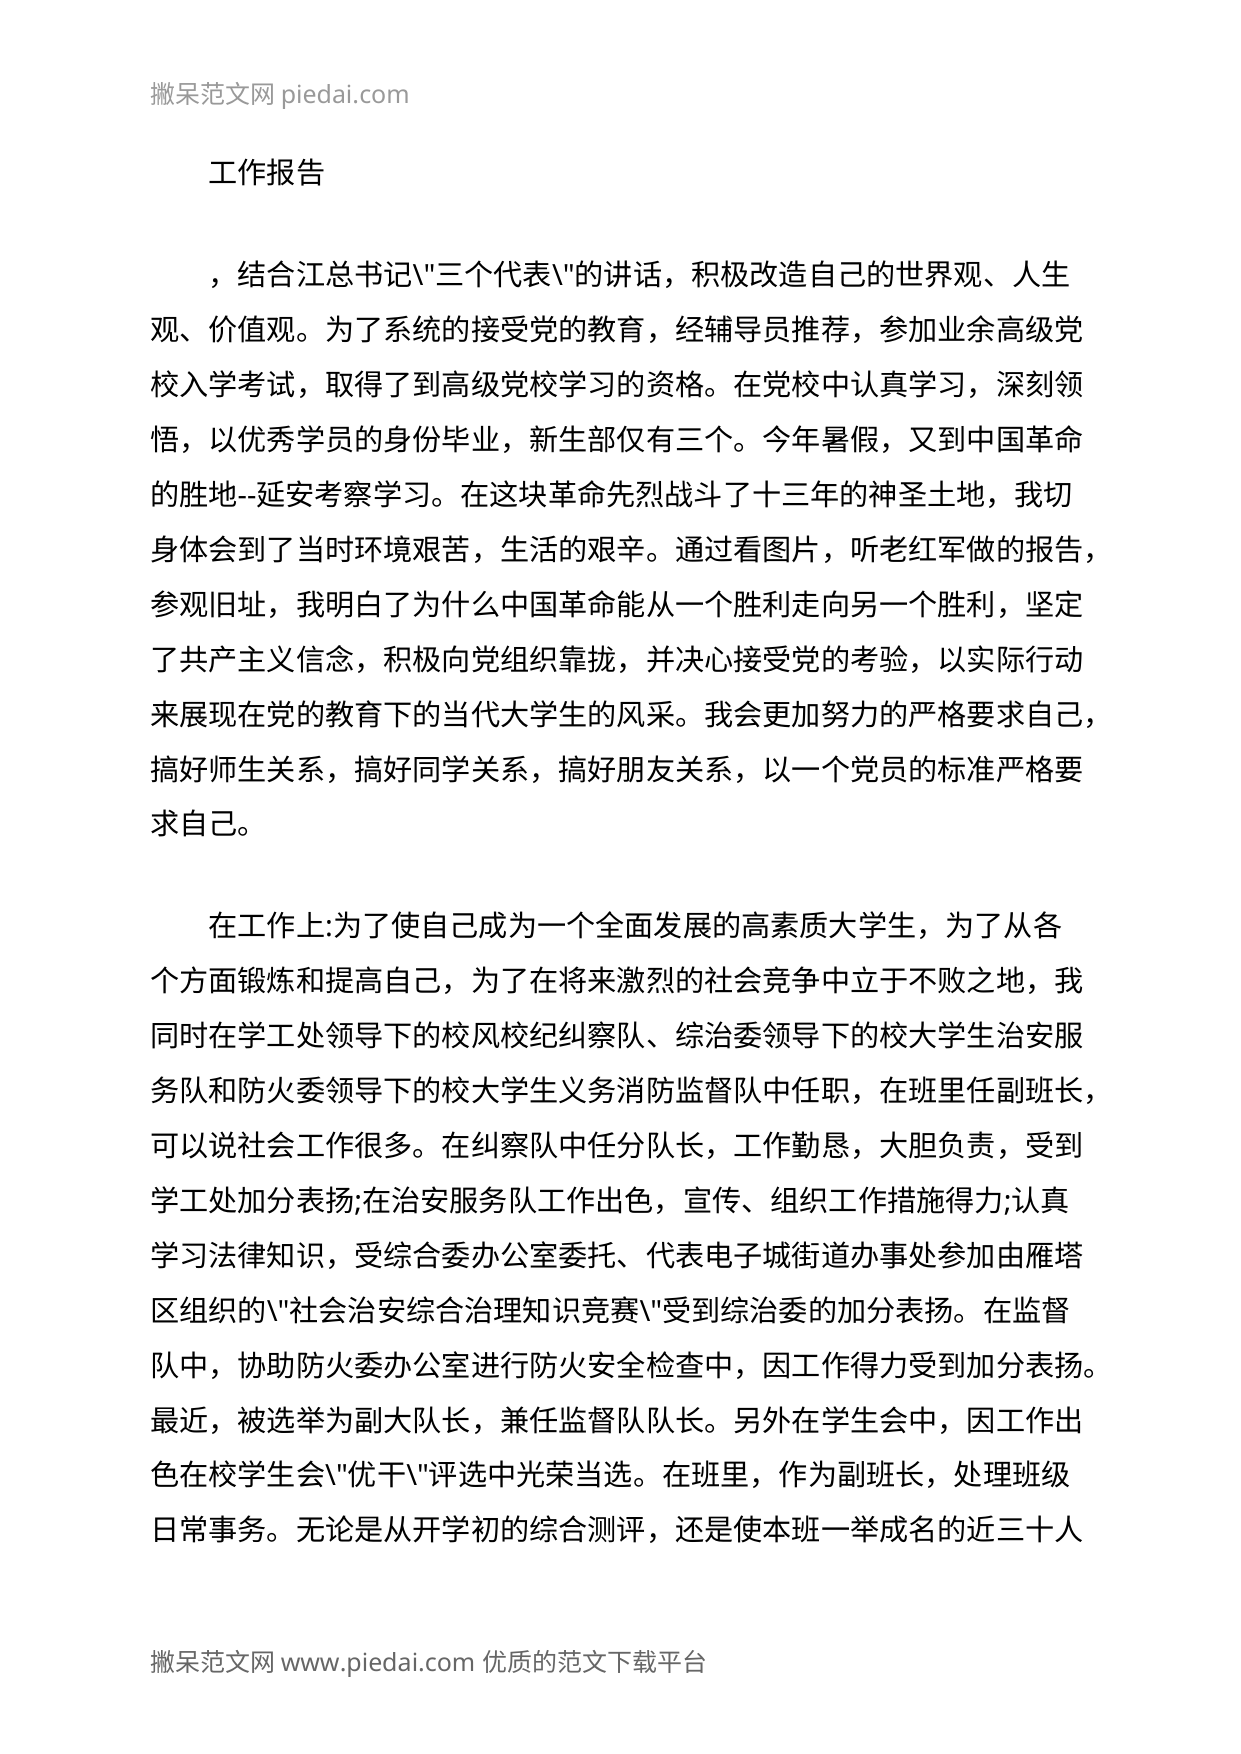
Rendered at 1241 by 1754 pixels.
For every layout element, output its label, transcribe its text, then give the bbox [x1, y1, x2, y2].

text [150, 903, 1090, 1549]
text 工作报告 [150, 150, 1090, 192]
text ，结合江总书记\"三个代表\"的讲话，积极改造自己的世界观、人生观、价值观。为了系统的接受党的教育，经辅导员推荐，参加业余高级党校入学考试，取得了到高级党校学习的资格。在党校中认真学习，深刻领悟，以优秀学员的身份毕业，新生部仅有三个。今年暑假，又到中国革命的胜地--延安考察学习。在这块革命先烈战斗了十三年的神圣土地，我切身体会到了当时环境艰苦，生活的艰辛。通过看图片，听老红军做的报告，参观旧址，我明白了为什么中国革命能从一个胜利走向另一个胜利，坚定了共产主义信念，积极向党组织靠拢，并决心接受党的考验，以实际行动来展现在党的教育下的当代大学生的风采。我会更加努力的严格要求自己，搞好师生关系，搞好同学关系，搞好朋友关系，以一个党员的标准严格要求自己。 [150, 252, 1090, 843]
